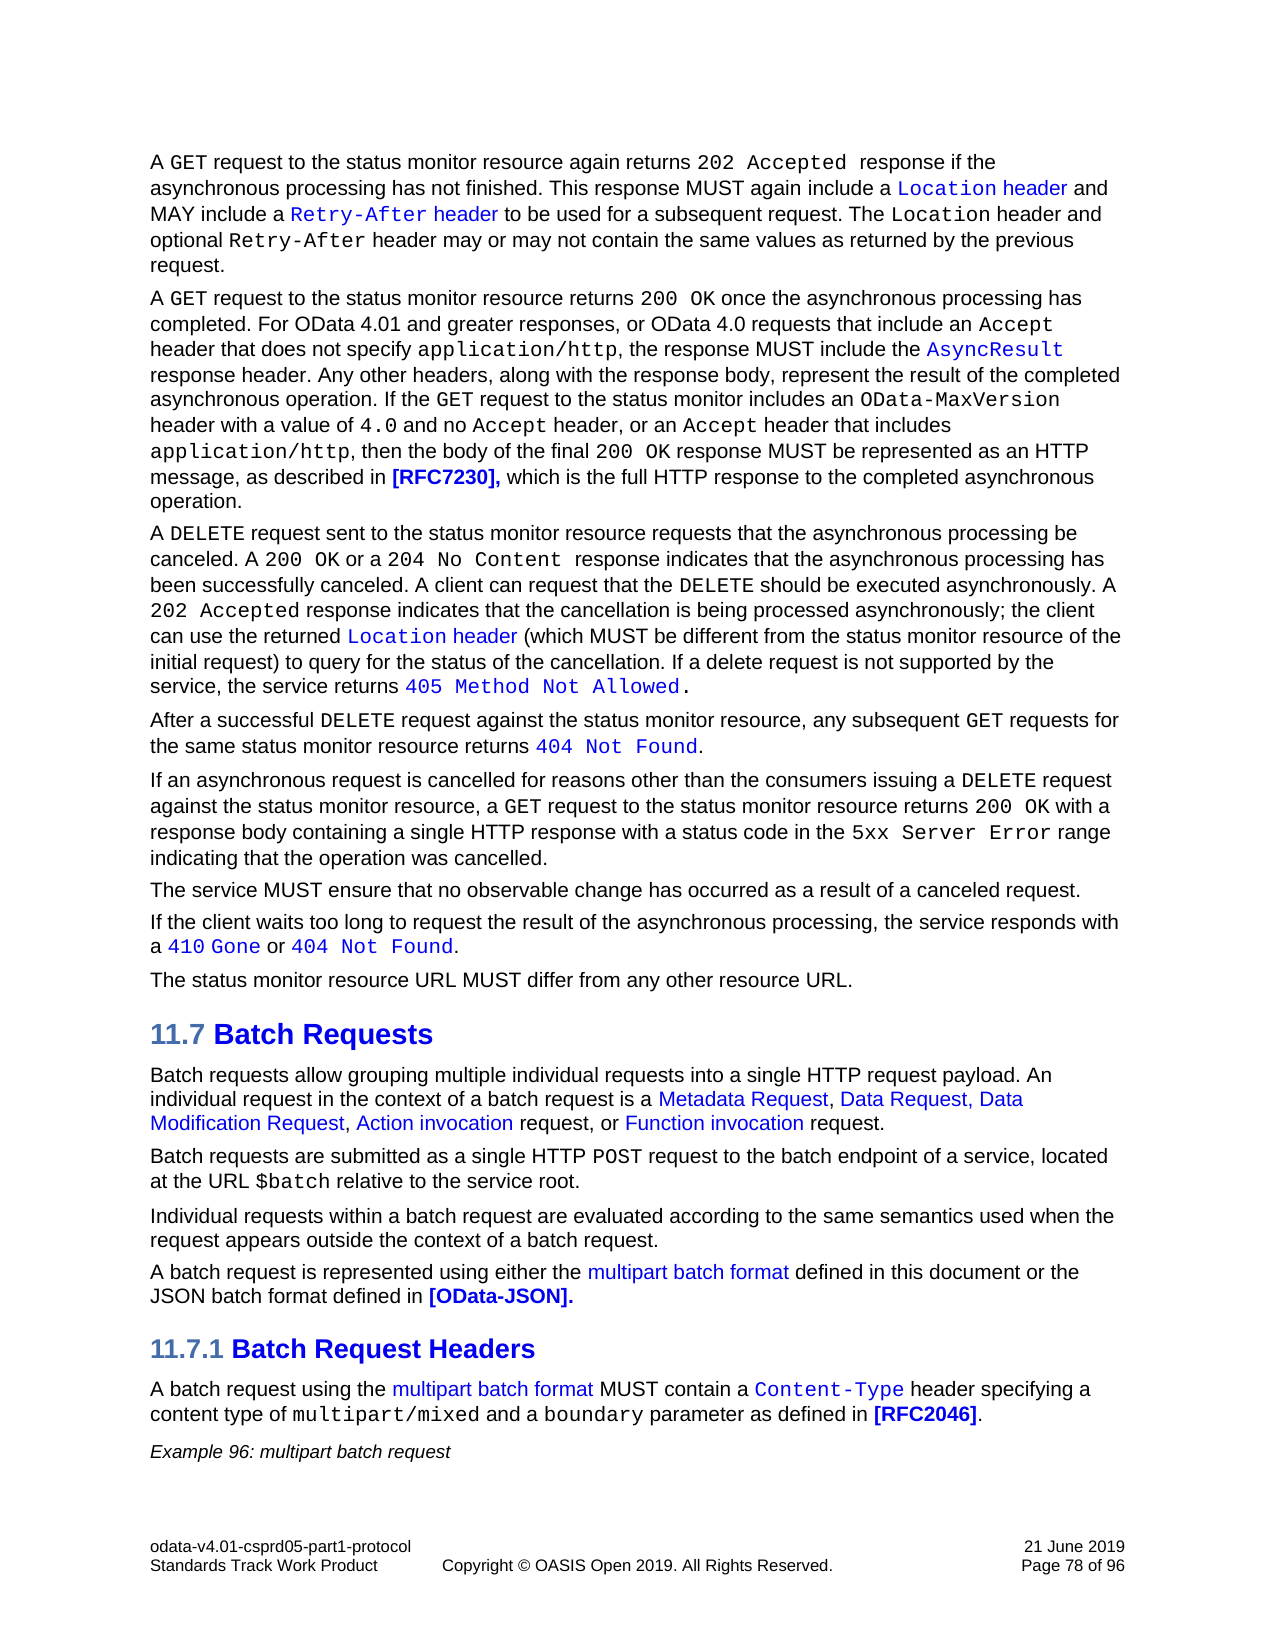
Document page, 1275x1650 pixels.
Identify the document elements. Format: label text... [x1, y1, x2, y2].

text Example 96: multipart batch request [150, 1441, 1125, 1462]
subtitle Batch Requests [150, 1017, 1125, 1051]
text A DELETE request sent to the status monitor resource requests that the asynchronous processing be canceled. A 200 OK or a 204 No Content response indicates that the asynchronous processing has been successfully canceled. A client can request that the DELETE should be executed asynchronously. A 202 Accepted response indicates that the cancellation is being processed asynchronously; the client can use the returned Location header (which MUST be different from the status monitor resource of the initial request) to query for the status of the cancellation. If a delete request is not supported by the service, the service returns 405 Method Not Allowed. [150, 521, 1125, 700]
text A GET request to the status monitor resource again returns 202 Accepted response if the asynchronous processing has not finished. This response MUST again include a Location header and MAY include a Retry-After header to be used for a subsequent request. The Location header and optional Retry-After header may or may not contain the same values as returned by the previous request. [150, 150, 1125, 277]
text A batch request is represented using either the multipart batch format defined in this document or the JSON batch format defined in [OData-JSON]. [150, 1260, 1125, 1308]
text A GET request to the status monitor resource returns 200 OK once the asynchronous processing has completed. For OData 4.01 and greater responses, or OData 4.0 requests that include an Accept header that does not specify application/http, the response MUST include the AsyncResult response header. Any other headers, along with the response body, represent the result of the completed asynchronous operation. If the GET request to the status monitor includes an OData-MaxVersion header with a value of 4.0 and no Accept header, or an Accept header that includes application/http, then the body of the final 200 OK response MUST be represented as an HTTP message, as described in [RFC7230], which is the full HTTP response to the completed asynchronous operation. [150, 286, 1125, 512]
text Individual requests within a batch request are evaluated according to the same semantics used when the request appears outside the context of a batch request. [150, 1203, 1125, 1251]
text After a successful DELETE request against the status monitor resource, any subsequent GET requests for the same status monitor resource returns 404 Not Found. [150, 708, 1125, 760]
text Batch requests are submitted as a single HTTP POST request to the batch endpoint of a service, located at the URL $batch relative to the service root. [150, 1143, 1125, 1195]
text The service MUST ensure that no observable change has occurred as a result of a canceled request. [150, 878, 1125, 902]
text Batch requests allow grouping multiple individual requests into a single HTTP request payload. An individual request in the context of a batch request is a Metadata Request, Data Request, Data Modification Request, Action invocation request, or Function invocation request. [150, 1063, 1125, 1135]
text If an asynchronous request is cancelled for reasons other than the consumers issuing a DELETE request against the status monitor resource, a GET request to the status monitor resource returns 200 OK with a response body containing a single HTTP response with a status code in the 5xx Server Error range indicating that the operation was cancelled. [150, 768, 1125, 869]
text The status monitor resource URL MUST differ from any other resource URL. [150, 968, 1125, 992]
text If the client waits too long to request the result of the asynchronous processing, the service responds with a 410 Gone or 404 Not Found. [150, 910, 1125, 960]
subtitle Batch Request Headers [150, 1333, 1125, 1364]
text A batch request using the multipart batch format MUST contain a Content-Type header specifying a content type of multipart/mixed and a boundary parameter as defined in [RFC2046]. [150, 1376, 1125, 1428]
